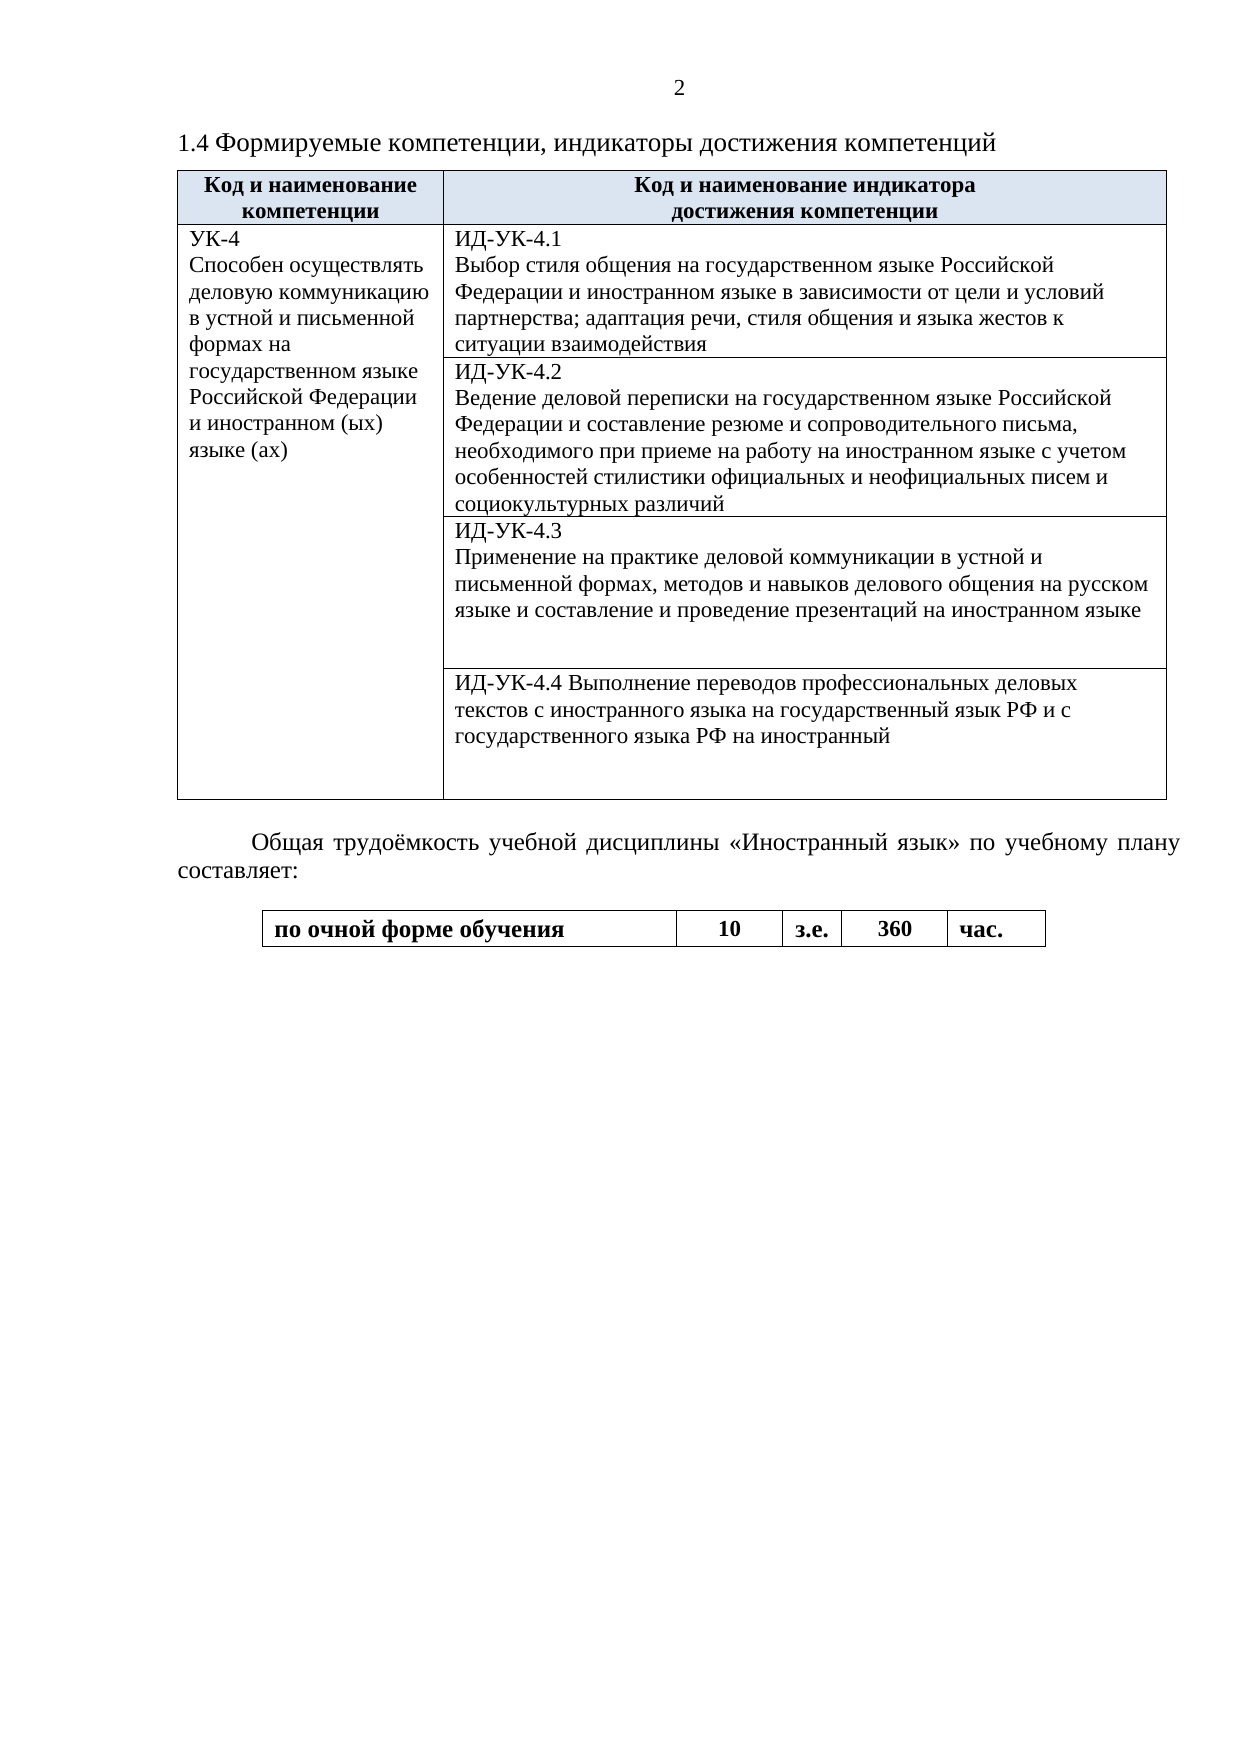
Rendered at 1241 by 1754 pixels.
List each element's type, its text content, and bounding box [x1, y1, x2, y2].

table_header з.е. [783, 911, 841, 946]
table_header по очной форме обучения [263, 911, 676, 946]
table_cell ИД-УК-4.4 Выполнение переводов профессиональных деловых текстов с иностранного языка на государственный язык РФ и с государственного языка РФ на иностранный [444, 669, 1166, 799]
table_header час. [948, 911, 1045, 946]
list Общая трудоёмкость учебной дисциплины «Иностранный язык» по учебному плану составляет: [177, 827, 1181, 884]
table_cell ИД-УК-4.1 Выбор стиля общения на государственном языке Российской Федерации и иностранном языке в зависимости от цели и условий партнерства; адаптация речи, стиля общения и языка жестов к ситуации взаимодействия [444, 225, 1166, 357]
table_cell ИД-УК-4.2 Ведение деловой переписки на государственном языке Российской Федерации и составление резюме и сопроводительного письма, необходимого при приеме на работу на иностранном языке с учетом особенностей стилистики официальных и неофициальных писем и социокультурных различий [444, 358, 1166, 516]
table_header Код и наименование компетенции [178, 171, 443, 224]
table_header 360 [842, 911, 947, 946]
table_header 10 [677, 911, 782, 946]
table_header Код и наименование индикатора достижения компетенции [444, 171, 1166, 224]
table_cell УК-4 Способен осуществлять деловую коммуникацию в устной и письменной формах на государственном языке Российской Федерации и иностранном (ых) языке (ах) [178, 225, 443, 799]
list Формируемые компетенции, индикаторы достижения компетенций [177, 127, 1181, 158]
table_cell ИД-УК-4.3 Применение на практике деловой коммуникации в устной и письменной формах, методов и навыков делового общения на русском языке и составление и проведение презентаций на иностранном языке [444, 517, 1166, 668]
